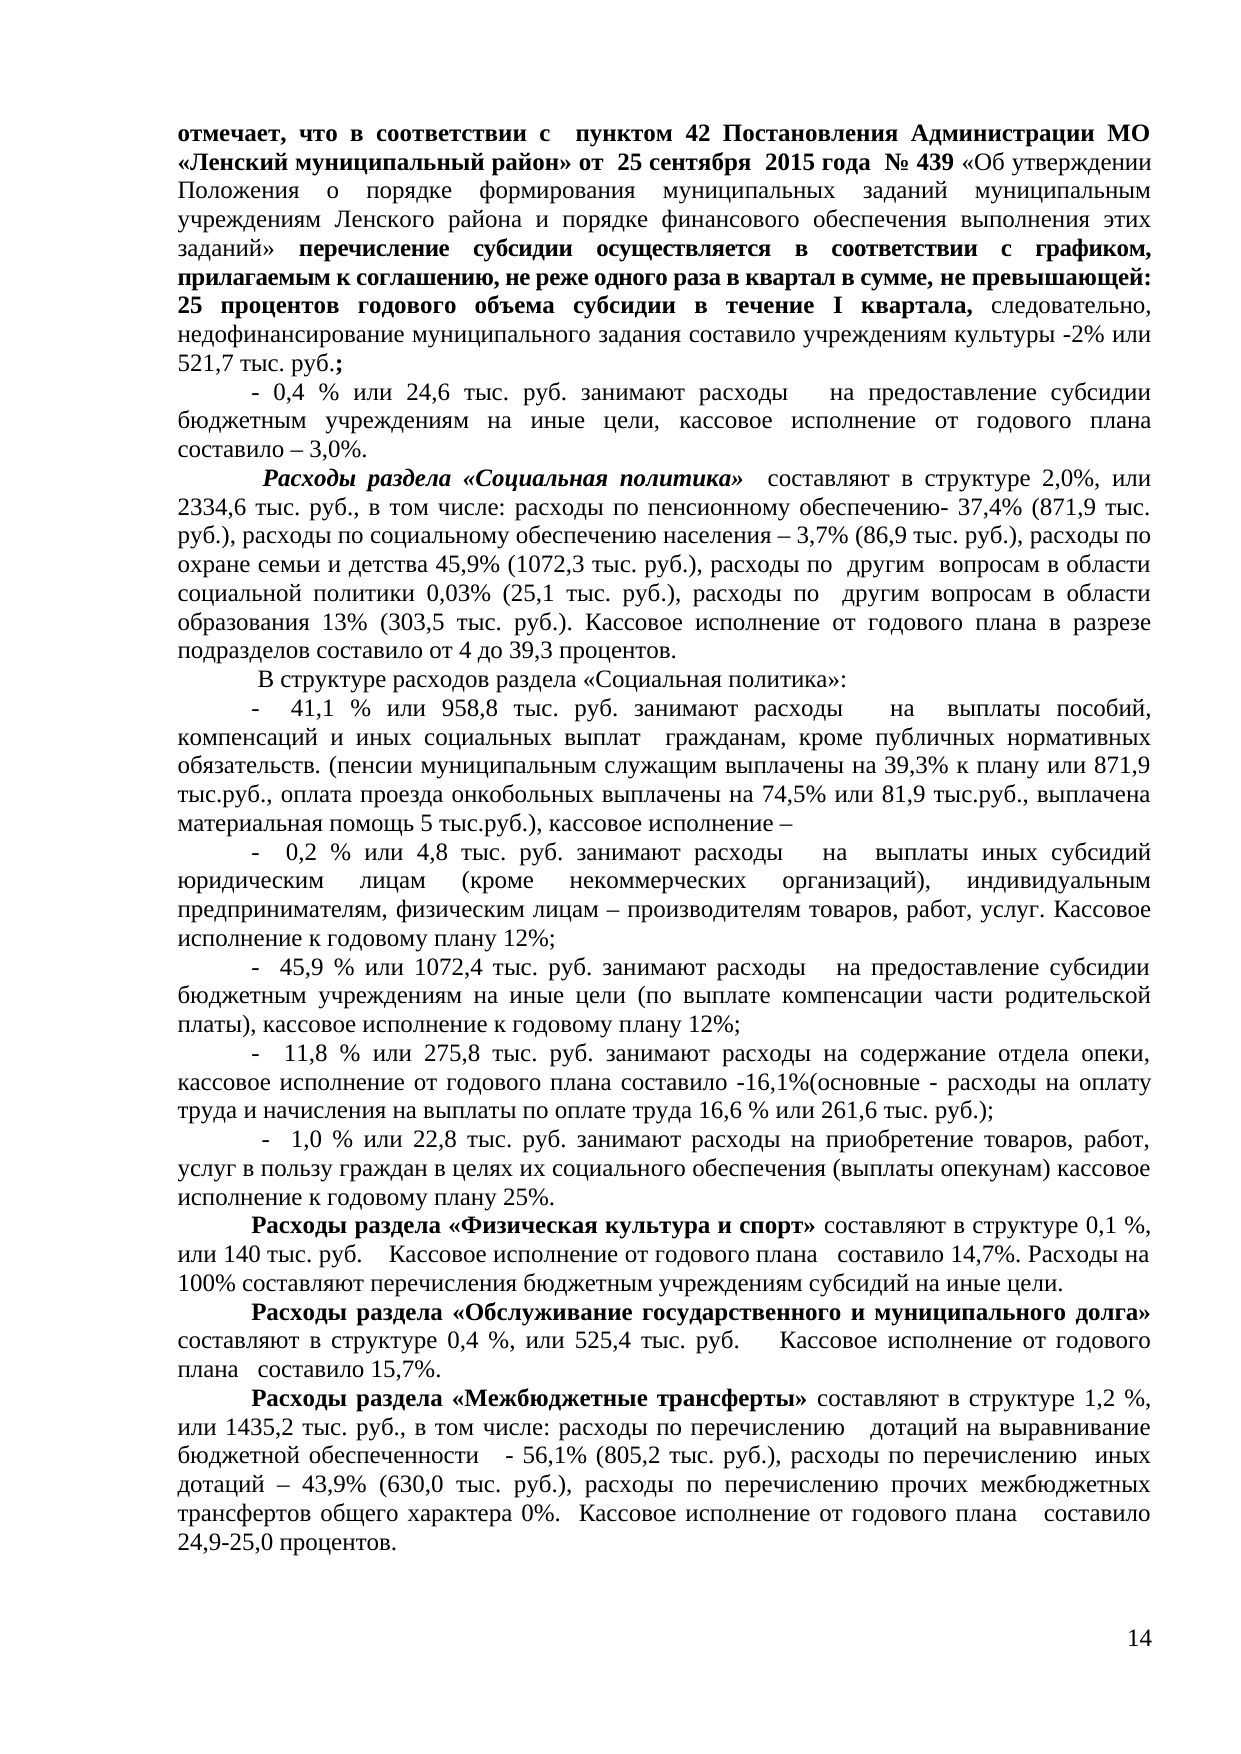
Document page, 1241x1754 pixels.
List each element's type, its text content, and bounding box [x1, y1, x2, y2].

text - 1,0 % или 22,8 тыс. руб. занимают расходы на приобретение товаров, работ, услуг в пользу граждан в целях их социального обеспечения (выплаты опекунам) кассовое исполнение к годовому плану 25%. [177, 1124, 1152, 1211]
text - 41,1 % или 958,8 тыс. руб. занимают расходы на выплаты пособий, компенсаций и иных социальных выплат гражданам, кроме публичных нормативных обязательств. (пенсии муниципальным служащим выплачены на 39,3% к плану или 871,9 тыс.руб., оплата проезда онкобольных выплачены на 74,5% или 81,9 тыс.руб., выплачена материальная помощь 5 тыс.руб.), кассовое исполнение – [177, 693, 1152, 837]
text - 0,2 % или 4,8 тыс. руб. занимают расходы на выплаты иных субсидий юридическим лицам (кроме некоммерческих организаций), индивидуальным предпринимателям, физическим лицам – производителям товаров, работ, услуг. Кассовое исполнение к годовому плану 12%; [177, 837, 1152, 952]
text Расходы раздела «Обслуживание государственного и муниципального долга» составляют в структуре 0,4 %, или 525,4 тыс. руб. Кассовое исполнение от годового плана составило 15,7%. [177, 1297, 1152, 1383]
text Расходы раздела «Физическая культура и спорт» составляют в структуре 0,1 %, или 140 тыс. руб. Кассовое исполнение от годового плана составило 14,7%. Расходы на 100% составляют перечисления бюджетным учреждениям субсидий на иные цели. [177, 1211, 1152, 1297]
text В структуре расходов раздела «Социальная политика»: [177, 664, 1152, 693]
title - 11,8 % или 275,8 тыс. руб. занимают расходы на содержание отдела опеки, кассовое исполнение от годового плана составило -16,1%(основные - расходы на оплату труда и начисления на выплаты по оплате труда 16,6 % или 261,6 тыс. руб.); [177, 1038, 1152, 1124]
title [177, 118, 1152, 377]
text - 0,4 % или 24,6 тыс. руб. занимают расходы на предоставление субсидии бюджетным учреждениям на иные цели, кассовое исполнение от годового плана составило – 3,0%. [177, 377, 1152, 463]
text Расходы раздела «Социальная политика» составляют в структуре 2,0%, или 2334,6 тыс. руб., в том числе: расходы по пенсионному обеспечению- 37,4% (871,9 тыс. руб.), расходы по социальному обеспечению населения – 3,7% (86,9 тыс. руб.), расходы по охране семьи и детства 45,9% (1072,3 тыс. руб.), расходы по другим вопросам в области социальной политики 0,03% (25,1 тыс. руб.), расходы по другим вопросам в области образования 13% (303,5 тыс. руб.). Кассовое исполнение от годового плана в разрезе подразделов составило от 4 до 39,3 процентов. [177, 463, 1152, 664]
text - 45,9 % или 1072,4 тыс. руб. занимают расходы на предоставление субсидии бюджетным учреждениям на иные цели (по выплате компенсации части родительской платы), кассовое исполнение к годовому плану 12%; [177, 952, 1152, 1038]
text Расходы раздела «Межбюджетные трансферты» составляют в структуре 1,2 %, или 1435,2 тыс. руб., в том числе: расходы по перечислению дотаций на выравнивание бюджетной обеспеченности - 56,1% (805,2 тыс. руб.), расходы по перечислению иных дотаций – 43,9% (630,0 тыс. руб.), расходы по перечислению прочих межбюджетных трансфертов общего характера 0%. Кассовое исполнение от годового плана составило 24,9-25,0 процентов. [177, 1383, 1152, 1556]
